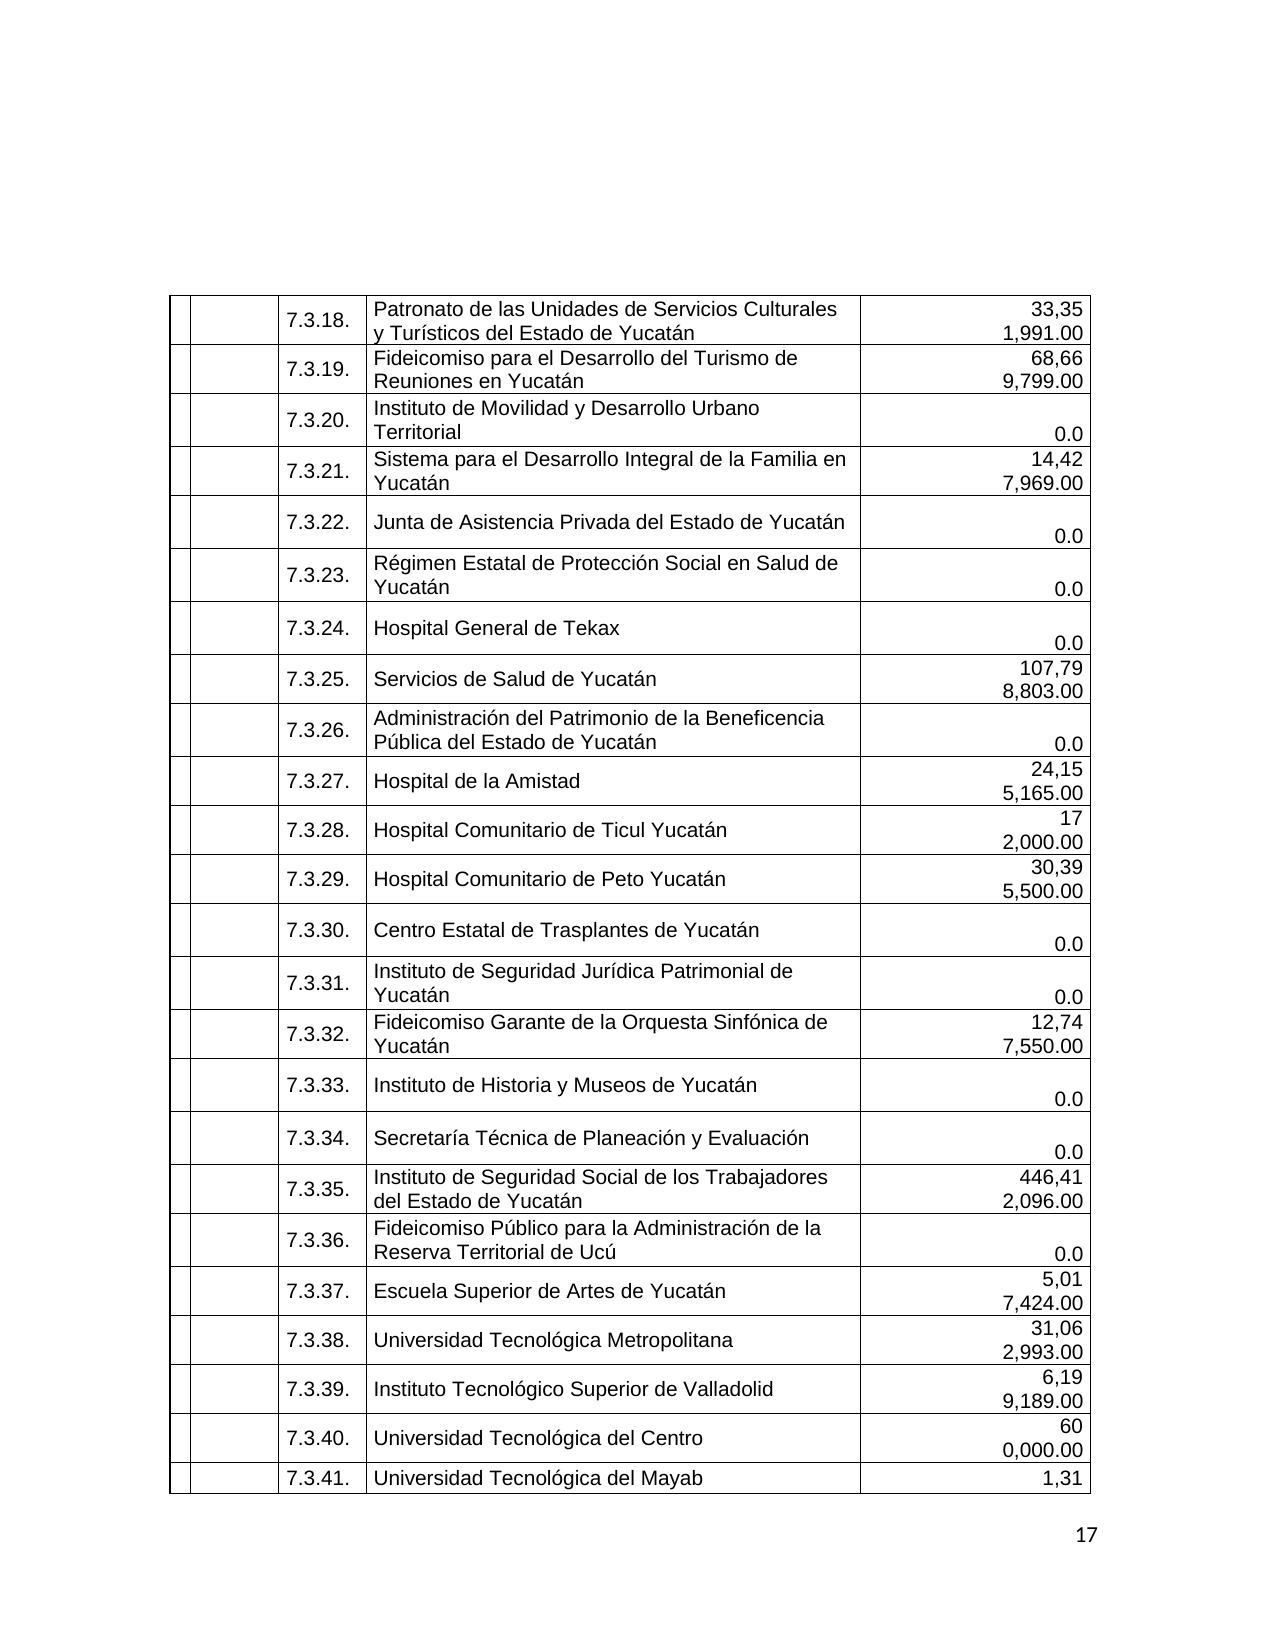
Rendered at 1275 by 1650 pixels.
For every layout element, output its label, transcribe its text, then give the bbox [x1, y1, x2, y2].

table_cell [171, 904, 190, 956]
table_cell Hospital de la Amistad [367, 757, 860, 805]
table_cell [191, 1010, 278, 1058]
table_cell [171, 1059, 190, 1111]
table_cell Hospital Comunitario de Ticul Yucatán [367, 806, 860, 854]
table_cell [171, 602, 190, 654]
table_cell [191, 757, 278, 805]
table_cell Instituto de Seguridad Jurídica Patrimonial de Yucatán [367, 957, 860, 1009]
table_cell 7.3.38. [279, 1316, 366, 1364]
table_cell Administración del Patrimonio de la Beneficencia Pública del Estado de Yucatán [367, 704, 860, 756]
table_cell Régimen Estatal de Protección Social en Salud de Yucatán [367, 549, 860, 601]
table_cell 68,669,799.00 [861, 345, 1090, 393]
table_cell Instituto de Seguridad Social de los Trabajadores del Estado de Yucatán [367, 1165, 860, 1213]
table_cell Instituto de Movilidad y Desarrollo Urbano Territorial [367, 394, 860, 446]
table_cell 7.3.26. [279, 704, 366, 756]
table_cell 0.0 [861, 496, 1090, 548]
table_cell [191, 496, 278, 548]
table_cell Instituto de Historia y Museos de Yucatán [367, 1059, 860, 1111]
table_cell 14,427,969.00 [861, 447, 1090, 495]
table_cell Universidad Tecnológica Metropolitana [367, 1316, 860, 1364]
table_cell 7.3.37. [279, 1267, 366, 1315]
table_cell 7.3.33. [279, 1059, 366, 1111]
table_cell [171, 704, 190, 756]
table_cell 0.0 [861, 602, 1090, 654]
table_cell [171, 345, 190, 393]
table_cell Escuela Superior de Artes de Yucatán [367, 1267, 860, 1315]
table_cell 7.3.35. [279, 1165, 366, 1213]
table_cell [171, 1112, 190, 1164]
table_cell [191, 447, 278, 495]
table_cell 12,747,550.00 [861, 1010, 1090, 1058]
table_cell [191, 602, 278, 654]
table_cell [171, 655, 190, 703]
table_cell [191, 1365, 278, 1413]
table_cell 7.3.20. [279, 394, 366, 446]
table_cell 0.0 [861, 704, 1090, 756]
table_cell [191, 704, 278, 756]
table_cell 7.3.41. [279, 1463, 366, 1493]
table_cell [191, 855, 278, 903]
table_cell [191, 806, 278, 854]
table_cell 172,000.00 [861, 806, 1090, 854]
table_cell Hospital General de Tekax [367, 602, 860, 654]
table_cell Junta de Asistencia Privada del Estado de Yucatán [367, 496, 860, 548]
table_cell Fideicomiso para el Desarrollo del Turismo de Reuniones en Yucatán [367, 345, 860, 393]
table_cell Servicios de Salud de Yucatán [367, 655, 860, 703]
table_cell 0.0 [861, 1214, 1090, 1266]
table_cell 0.0 [861, 394, 1090, 446]
table_cell [191, 1214, 278, 1266]
table_cell [191, 1267, 278, 1315]
table_cell [191, 957, 278, 1009]
table_cell [171, 394, 190, 446]
table_cell 0.0 [861, 957, 1090, 1009]
table_cell 7.3.30. [279, 904, 366, 956]
table_cell 7.3.21. [279, 447, 366, 495]
table_cell [191, 1165, 278, 1213]
table_cell 7.3.40. [279, 1414, 366, 1462]
table_cell 7.3.31. [279, 957, 366, 1009]
table_cell [171, 1267, 190, 1315]
table_cell Fideicomiso Garante de la Orquesta Sinfónica de Yucatán [367, 1010, 860, 1058]
table_cell 7.3.25. [279, 655, 366, 703]
table_cell [191, 904, 278, 956]
table_cell [171, 447, 190, 495]
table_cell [367, 1463, 860, 1493]
table_cell Secretaría Técnica de Planeación y Evaluación [367, 1112, 860, 1164]
table_cell 31,062,993.00 [861, 1316, 1090, 1364]
table_cell [171, 1010, 190, 1058]
table_cell [171, 1365, 190, 1413]
table_cell [191, 1112, 278, 1164]
table_cell 7.3.19. [279, 345, 366, 393]
table_cell [171, 1414, 190, 1462]
table_cell Universidad Tecnológica del Centro [367, 1414, 860, 1462]
table_cell Instituto Tecnológico Superior de Valladolid [367, 1365, 860, 1413]
table_cell [191, 549, 278, 601]
table_cell 107,798,803.00 [861, 655, 1090, 703]
table_cell 1,311,644.00 [861, 1463, 1090, 1493]
table_cell [171, 1214, 190, 1266]
table_cell 7.3.18. [279, 296, 366, 344]
table_cell 33,351,991.00 [861, 296, 1090, 344]
table_cell Hospital Comunitario de Peto Yucatán [367, 855, 860, 903]
table_cell 0.0 [861, 904, 1090, 956]
table_cell [191, 1463, 278, 1493]
table_cell [191, 394, 278, 446]
table_cell 5,017,424.00 [861, 1267, 1090, 1315]
table_cell 446,412,096.00 [861, 1165, 1090, 1213]
table_cell 7.3.24. [279, 602, 366, 654]
table_cell 600,000.00 [861, 1414, 1090, 1462]
table_cell [171, 549, 190, 601]
table_cell 7.3.28. [279, 806, 366, 854]
table_cell 6,199,189.00 [861, 1365, 1090, 1413]
table_cell [191, 1316, 278, 1364]
table_cell Fideicomiso Público para la Administración de la Reserva Territorial de Ucú [367, 1214, 860, 1266]
table_cell 0.0 [861, 1112, 1090, 1164]
table_cell [171, 757, 190, 805]
table_cell [171, 1463, 190, 1493]
table_cell 7.3.29. [279, 855, 366, 903]
table_cell 0.0 [861, 549, 1090, 601]
table_cell [171, 296, 190, 344]
table_cell 7.3.36. [279, 1214, 366, 1266]
table_cell [171, 1165, 190, 1213]
table_cell 7.3.32. [279, 1010, 366, 1058]
table_cell [171, 1316, 190, 1364]
table_cell [171, 855, 190, 903]
table_cell 7.3.34. [279, 1112, 366, 1164]
table_cell 30,395,500.00 [861, 855, 1090, 903]
table_cell Sistema para el Desarrollo Integral de la Familia en Yucatán [367, 447, 860, 495]
table_cell 0.0 [861, 1059, 1090, 1111]
table_cell [191, 1414, 278, 1462]
table_cell 7.3.27. [279, 757, 366, 805]
table_cell 24,155,165.00 [861, 757, 1090, 805]
table_cell [191, 655, 278, 703]
table_cell [171, 496, 190, 548]
table_cell [191, 345, 278, 393]
table_cell [191, 1059, 278, 1111]
table_cell Patronato de las Unidades de Servicios Culturales y Turísticos del Estado de Yucatán [367, 296, 860, 344]
table_cell 7.3.22. [279, 496, 366, 548]
table_cell Centro Estatal de Trasplantes de Yucatán [367, 904, 860, 956]
table_cell [171, 806, 190, 854]
table_cell 7.3.39. [279, 1365, 366, 1413]
table_cell 7.3.23. [279, 549, 366, 601]
table_cell [171, 957, 190, 1009]
table_cell [191, 296, 278, 344]
